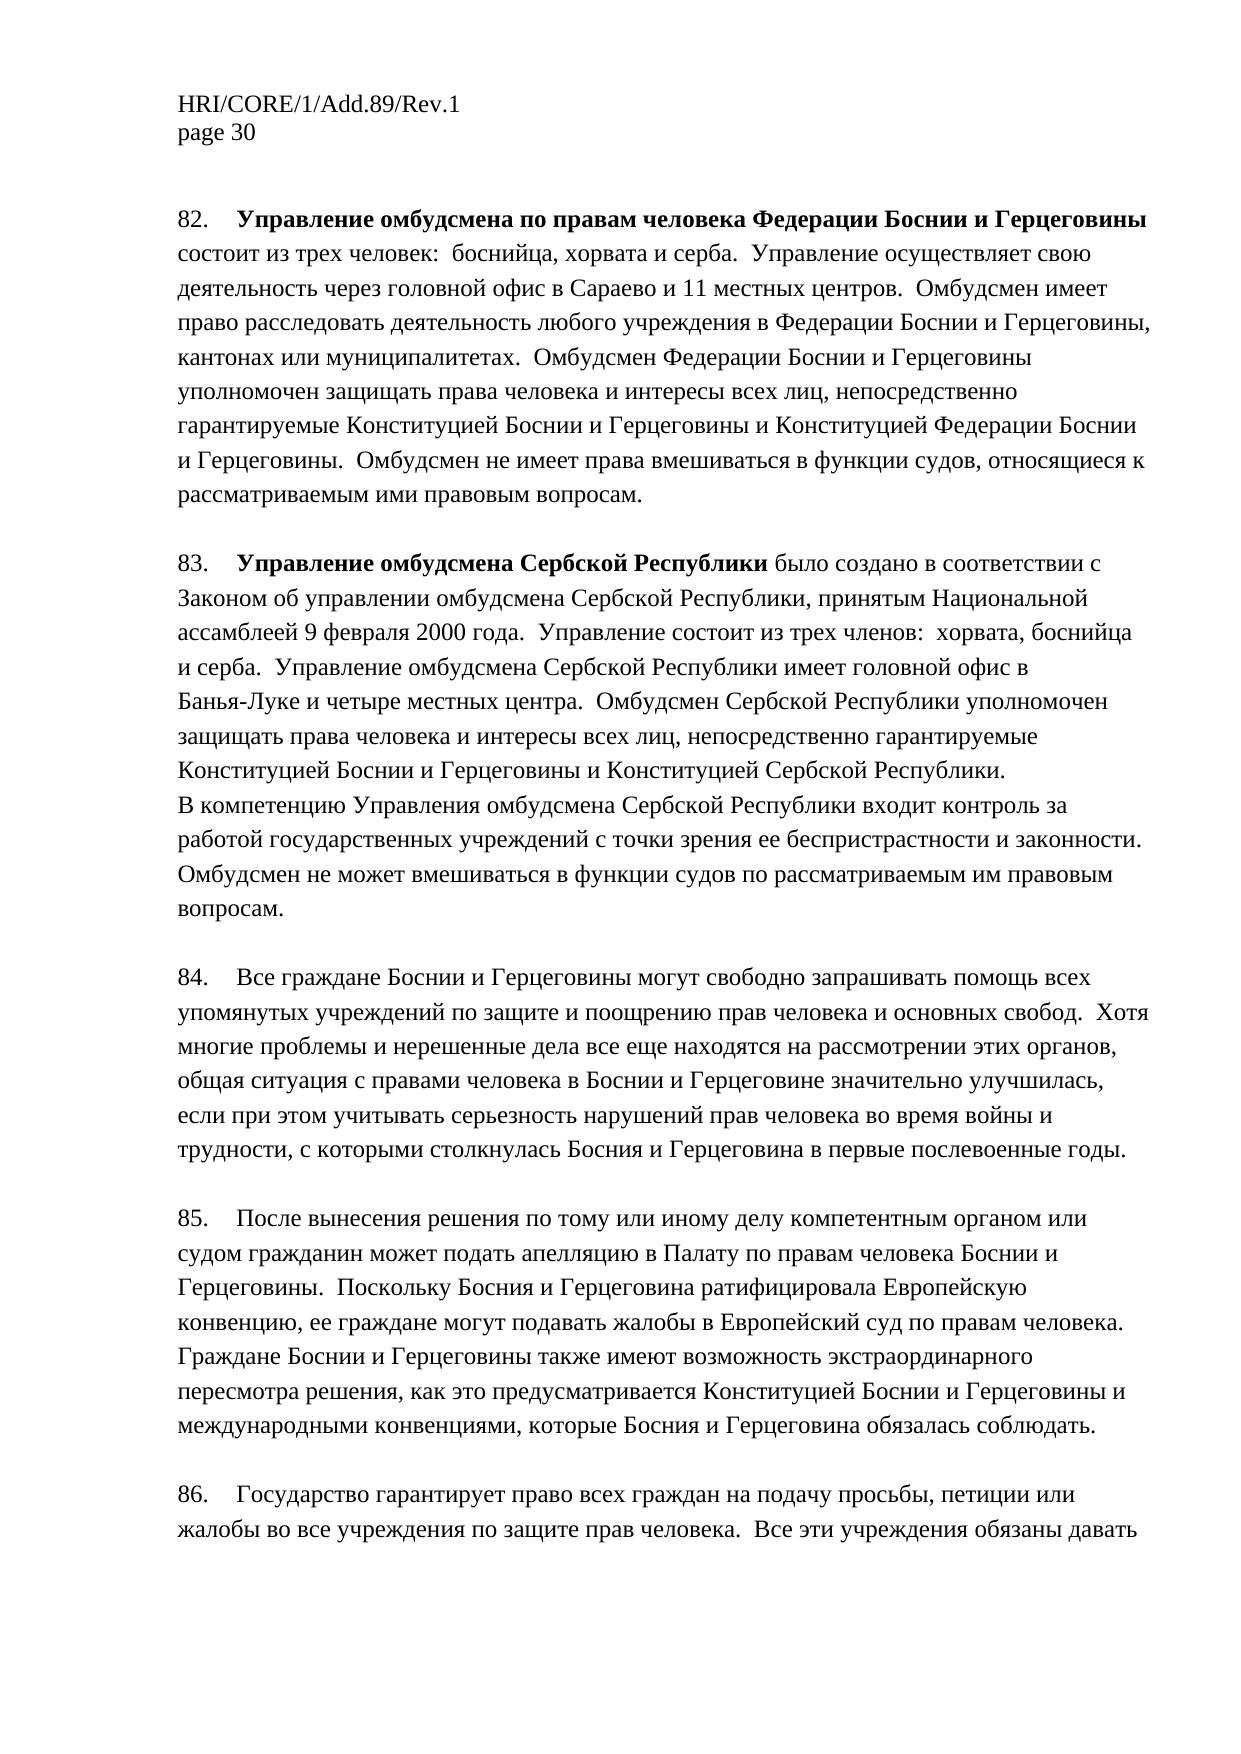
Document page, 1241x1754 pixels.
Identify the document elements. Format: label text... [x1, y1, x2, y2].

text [177, 1479, 1152, 1543]
text 85. После вынесения решения по тому или иному делу компетентным органом или судом гражданин может подать апелляцию в Палату по правам человека Боснии и Герцеговины. Поскольку Босния и Герцеговина ратифицировала Европейскую конвенцию, ее граждане могут подавать жалобы в Европейский суд по правам человека. Граждане Боснии и Герцеговины также имеют возможность экстраординарного пересмотра решения, как это предусматривается Конституцией Боснии и Герцеговины и международными конвенциями, которые Босния и Герцеговина обязалась соблюдать. [177, 1203, 1152, 1439]
text 83. Управление омбудсмена Сербской Республики было создано в соответствии с Законом об управлении омбудсмена Сербской Республики, принятым Национальной ассамблеей 9 февраля 2000 года. Управление состоит из трех членов: хорвата, боснийца и серба. Управление омбудсмена Сербской Республики имеет головной офис в Банья-Луке и четыре местных центра. Омбудсмен Сербской Республики уполномочен защищать права человека и интересы всех лиц, непосредственно гарантируемые Конституцией Боснии и Герцеговины и Конституцией Сербской Республики. В компетенцию Управления омбудсмена Сербской Республики входит контроль за работой государственных учреждений с точки зрения ее беспристрастности и законности. Омбудсмен не может вмешиваться в функции судов по рассматриваемым им правовым вопросам. [177, 548, 1152, 922]
text 82. Управление омбудсмена по правам человека Федерации Боснии и Герцеговины состоит из трех человек: боснийца, хорвата и серба. Управление осуществляет свою деятельность через головной офис в Сараево и 11 местных центров. Омбудсмен имеет право расследовать деятельность любого учреждения в Федерации Боснии и Герцеговины, кантонах или муниципалитетах. Омбудсмен Федерации Боснии и Герцеговины уполномочен защищать права человека и интересы всех лиц, непосредственно гарантируемые Конституцией Боснии и Герцеговины и Конституцией Федерации Боснии и Герцеговины. Омбудсмен не имеет права вмешиваться в функции судов, относящиеся к рассматриваемым ими правовым вопросам. [177, 204, 1152, 508]
text 84. Все граждане Боснии и Герцеговины могут свободно запрашивать помощь всех упомянутых учреждений по защите и поощрению прав человека и основных свобод. Хотя многие проблемы и нерешенные дела все еще находятся на рассмотрении этих органов, общая ситуация с правами человека в Боснии и Герцеговине значительно улучшилась, если при этом учитывать серьезность нарушений прав человека во время войны и трудности, с которыми столкнулась Босния и Герцеговина в первые послевоенные годы. [177, 962, 1152, 1163]
